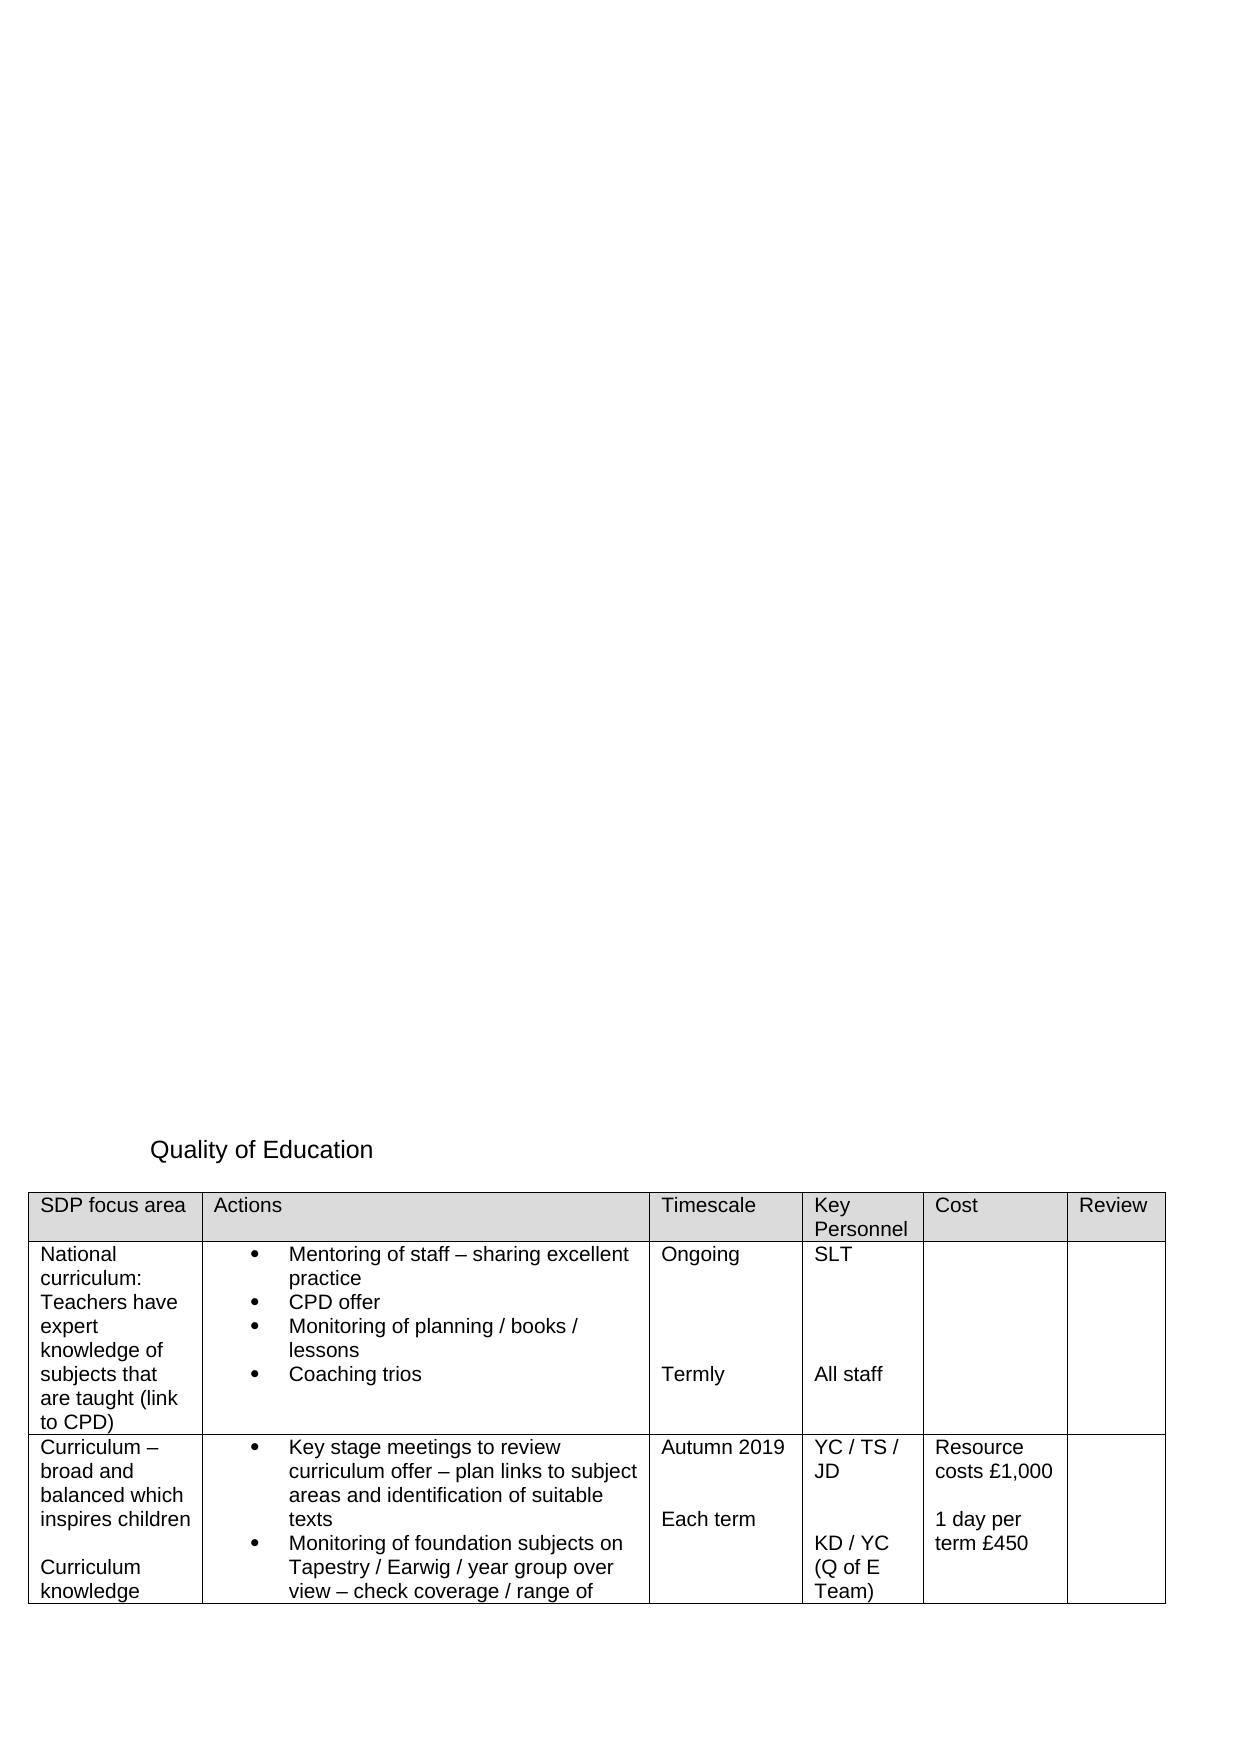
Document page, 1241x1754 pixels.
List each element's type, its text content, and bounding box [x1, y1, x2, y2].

table_cell Ongoing Termly [650, 1242, 802, 1434]
table_header Key Personnel [803, 1193, 923, 1241]
table_cell National curriculum: Teachers have expert knowledge of subjects that are taught (link to CPD) [29, 1242, 202, 1434]
table_header Cost [924, 1193, 1067, 1241]
table_header SDP focus area [29, 1193, 202, 1241]
table_header Actions [203, 1193, 649, 1241]
table_cell [924, 1242, 1067, 1434]
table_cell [650, 1435, 802, 1603]
table_cell SLT All staff [803, 1242, 923, 1434]
table_cell [1068, 1242, 1165, 1434]
table_header Timescale [650, 1193, 802, 1241]
table_cell [1068, 1435, 1165, 1603]
table_header Review [1068, 1193, 1165, 1241]
table_cell Mentoring of staff – sharing excellent practice CPD offer Monitoring of planning / books / lessons Coaching trios [203, 1242, 649, 1434]
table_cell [803, 1435, 923, 1603]
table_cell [924, 1435, 1067, 1603]
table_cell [29, 1435, 202, 1603]
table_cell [203, 1435, 649, 1603]
text Quality of Education [150, 1134, 1090, 1163]
